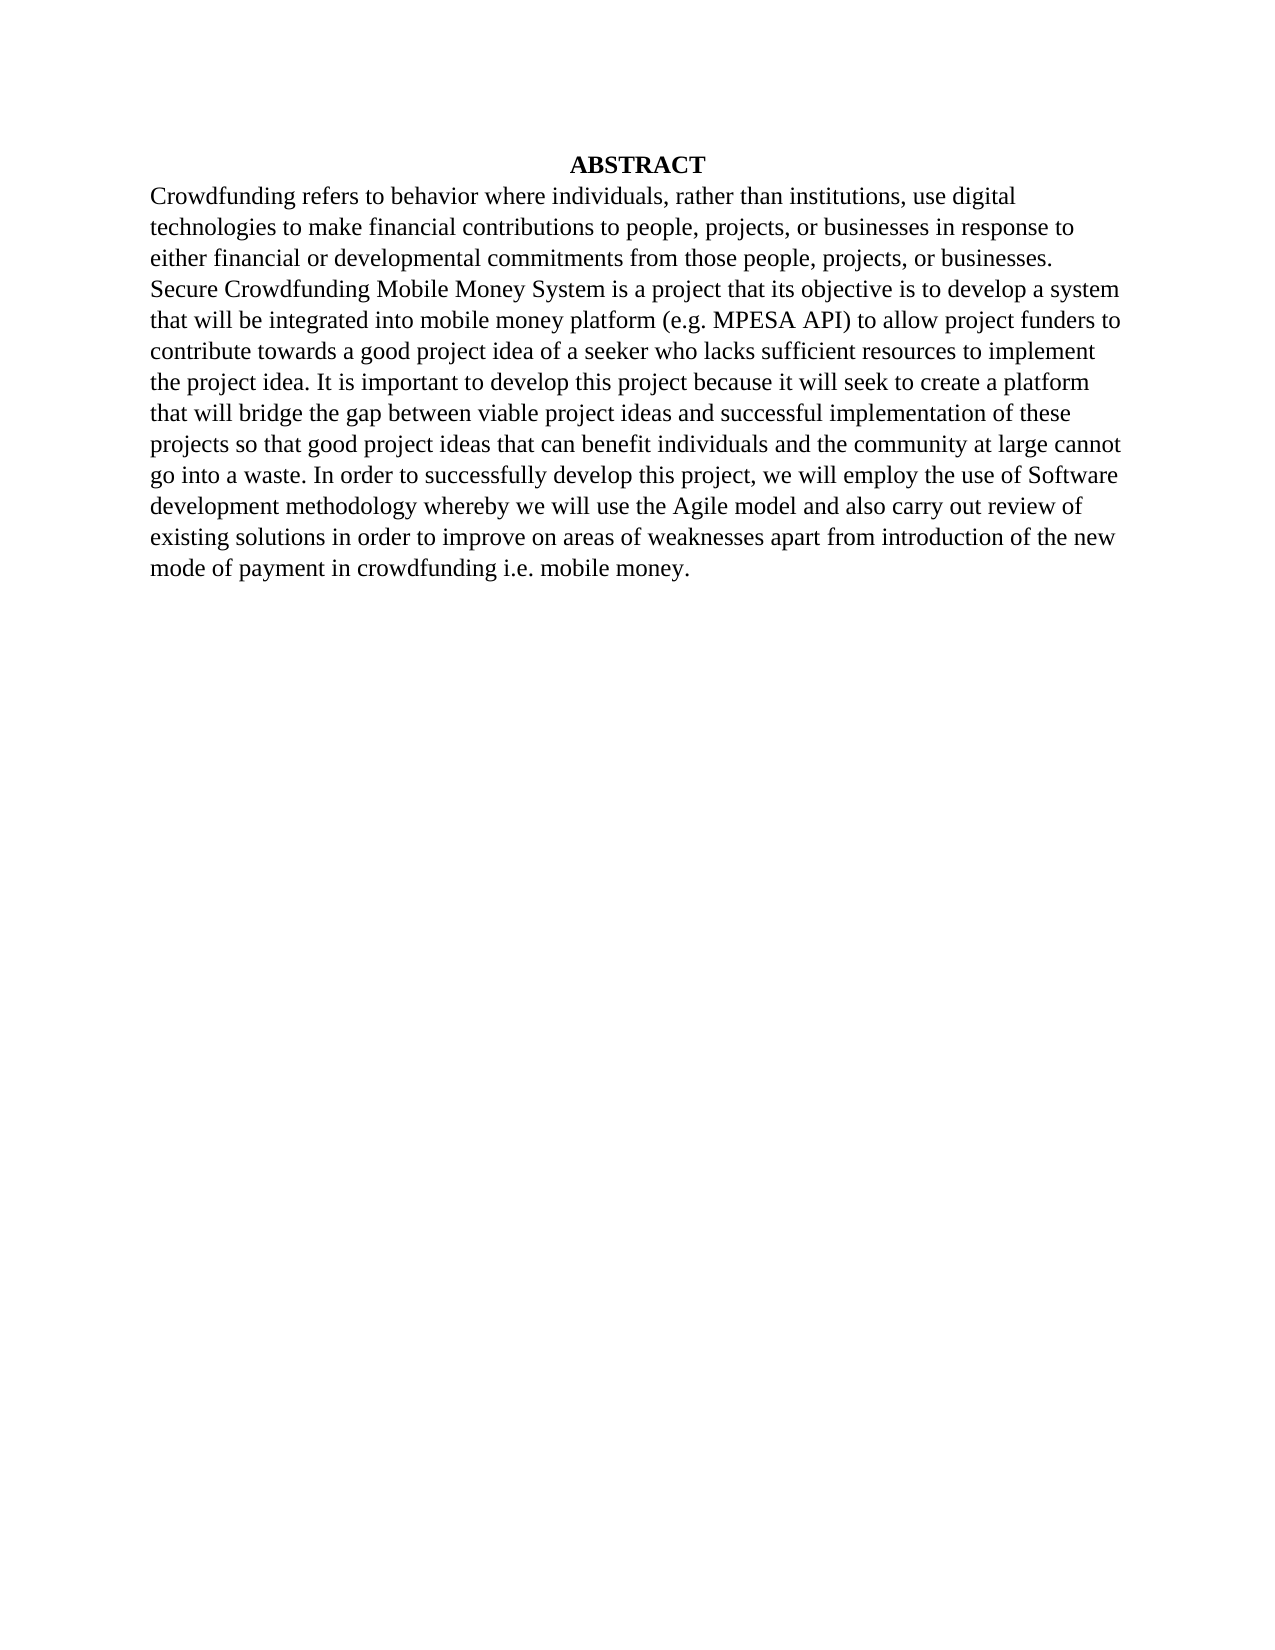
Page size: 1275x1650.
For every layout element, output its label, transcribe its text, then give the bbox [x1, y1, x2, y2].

text Crowdfunding refers to behavior where individuals, rather than institutions, use digital technologies to make financial contributions to people, projects, or businesses in response to either financial or developmental commitments from those people, projects, or businesses. Secure Crowdfunding Mobile Money System is a project that its objective is to develop a system that will be integrated into mobile money platform (e.g. MPESA API) to allow project funders to contribute towards a good project idea of a seeker who lacks sufficient resources to implement the project idea. It is important to develop this project because it will seek to create a platform that will bridge the gap between viable project ideas and successful implementation of these projects so that good project ideas that can benefit individuals and the community at large cannot go into a waste. In order to successfully develop this project, we will employ the use of Software development methodology whereby we will use the Agile model and also carry out review of existing solutions in order to improve on areas of weaknesses apart from introduction of the new mode of payment in crowdfunding i.e. mobile money. [150, 181, 1125, 582]
text ABSTRACT [150, 150, 1125, 179]
